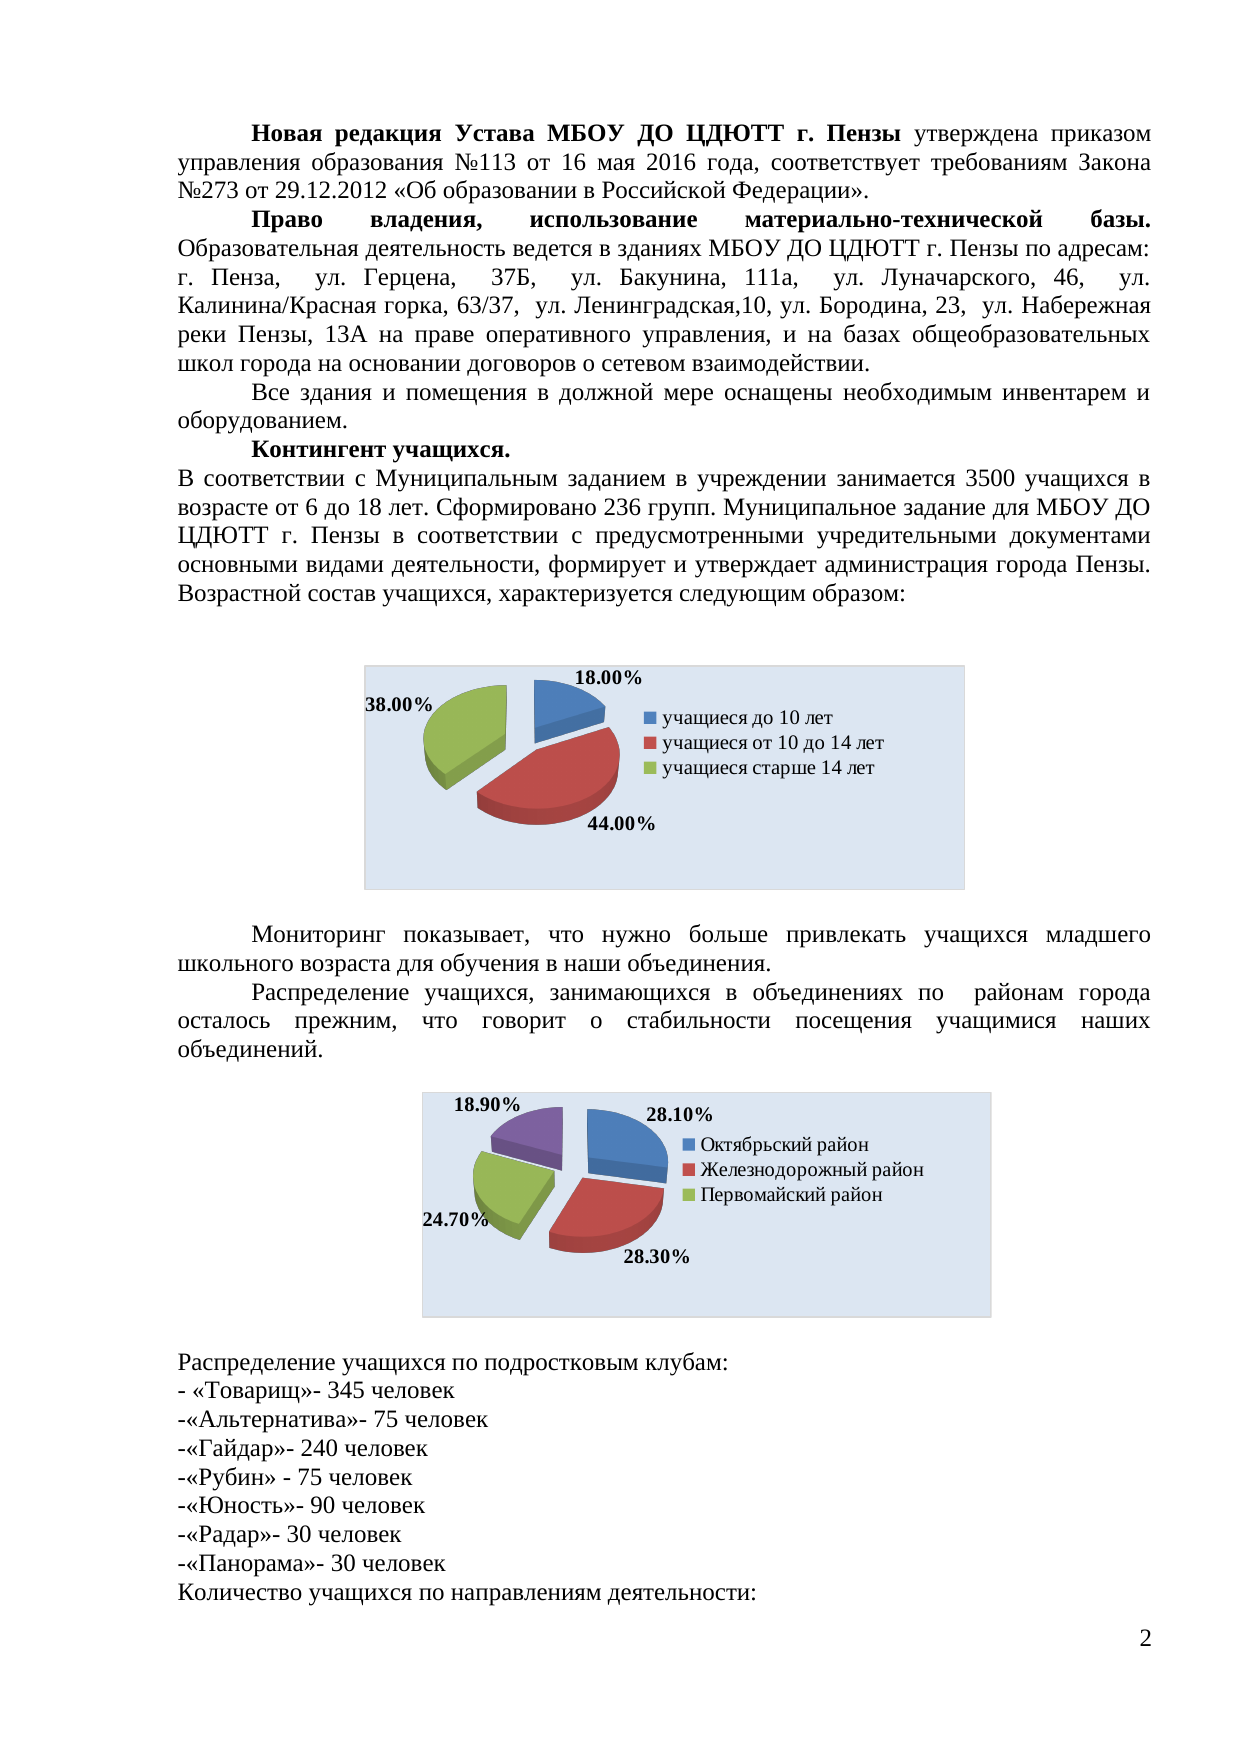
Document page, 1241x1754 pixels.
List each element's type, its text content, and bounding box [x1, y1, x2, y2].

text -«Панорама»- 30 человек [177, 1548, 1152, 1577]
text Мониторинг показывает, что нужно больше привлекать учащихся младшего школьного возраста для обучения в наши объединения. [177, 919, 1152, 977]
text -«Радар»- 30 человек [177, 1519, 1152, 1548]
text Новая редакция Устава МБОУ ДО ЦДЮТТ г. Пензы утверждена приказом управления образования №113 от 16 мая 2016 года, соответствует требованиям Закона №273 от 29.12.2012 «Об образовании в Российской Федерации». [177, 118, 1152, 204]
text -«Рубин» - 75 человек [177, 1462, 1152, 1490]
text Право владения, использование материально-технической базы. Образовательная деятельность ведется в зданиях МБОУ ДО ЦДЮТТ г. Пензы по адресам: г. Пенза, ул. Герцена, 37Б, ул. Бакунина, 111а, ул. Луначарского, 46, ул. Калинина/Красная горка, 63/37, ул. Ленинградская,10, ул. Бородина, 23, ул. Набережная реки Пензы, 13А на праве оперативного управления, и на базах общеобразовательных школ города на основании договоров о сетевом взаимодействии. [177, 204, 1152, 377]
text Все здания и помещения в должной мере оснащены необходимым инвентарем и оборудованием. [177, 377, 1152, 434]
text -«Альтернатива»- 75 человек [177, 1404, 1152, 1433]
text Распределение учащихся, занимающихся в объединениях по районам города осталось прежним, что говорит о стабильности посещения учащимися наших объединений. [177, 977, 1152, 1063]
text - «Товарищ»- 345 человек [177, 1375, 1152, 1404]
text Контингент учащихся. [177, 434, 1152, 463]
text Распределение учащихся по подростковым клубам: [177, 1347, 1152, 1375]
text Количество учащихся по направлениям деятельности: [177, 1577, 1152, 1605]
text -«Юность»- 90 человек [177, 1490, 1152, 1519]
text -«Гайдар»- 240 человек [177, 1433, 1152, 1462]
text В соответствии с Муниципальным заданием в учреждении занимается 3500 учащихся в возрасте от 6 до 18 лет. Сформировано 236 групп. Муниципальное задание для МБОУ ДО ЦДЮТТ г. Пензы в соответствии с предусмотренными учредительными документами основными видами деятельности, формирует и утверждает администрация города Пензы. Возрастной состав учащихся, характеризуется следующим образом: [177, 463, 1152, 607]
